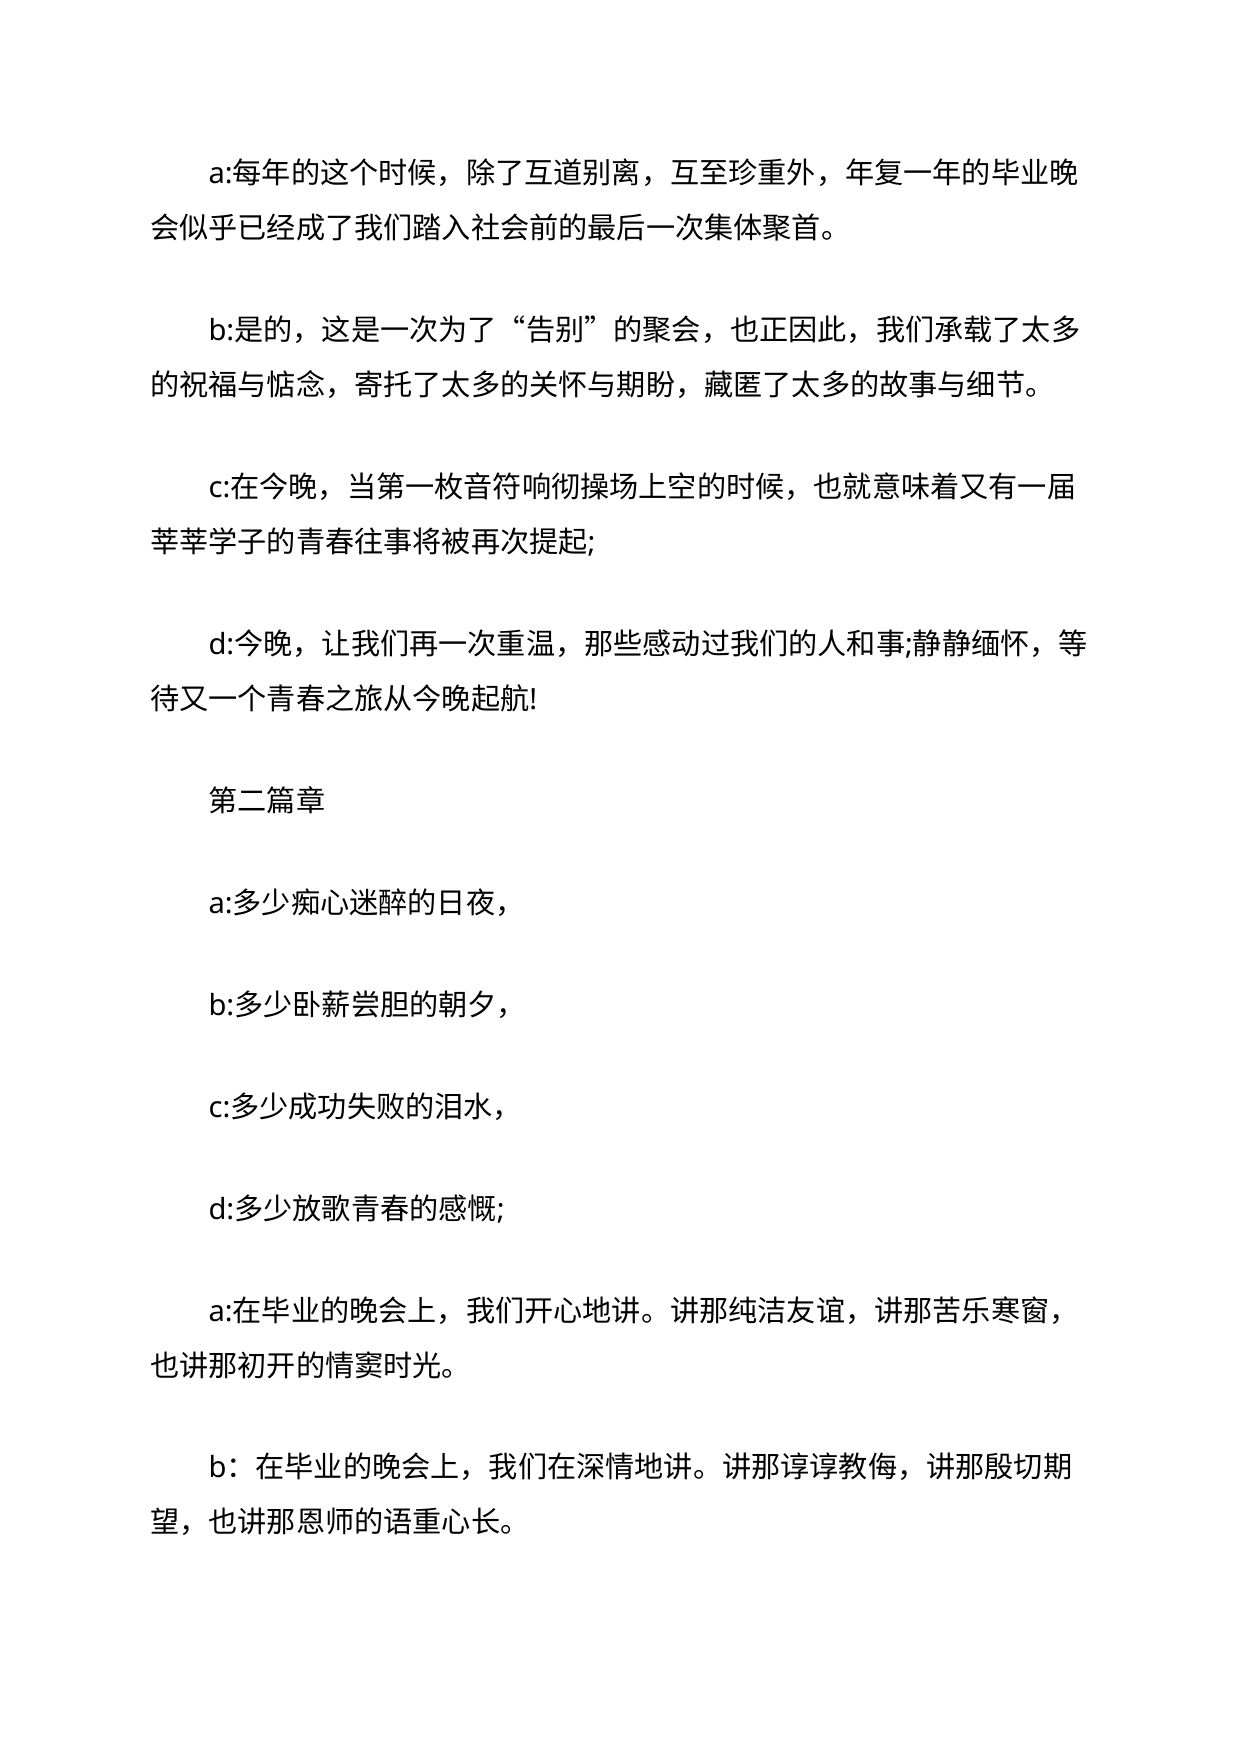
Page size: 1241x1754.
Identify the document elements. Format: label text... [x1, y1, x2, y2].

text b:多少卧薪尝胆的朝夕， [150, 981, 1090, 1024]
text 第二篇章 [150, 777, 1090, 820]
text b：在毕业的晚会上，我们在深情地讲。讲那谆谆教侮，讲那殷切期望，也讲那恩师的语重心长。 [150, 1444, 1090, 1541]
text a:每年的这个时候，除了互道别离，互至珍重外，年复一年的毕业晚会似乎已经成了我们踏入社会前的最后一次集体聚首。 [150, 150, 1090, 247]
text d:今晚，让我们再一次重温，那些感动过我们的人和事;静静缅怀，等待又一个青春之旅从今晚起航! [150, 621, 1090, 718]
text c:在今晚，当第一枚音符响彻操场上空的时候，也就意味着又有一届莘莘学子的青春往事将被再次提起; [150, 463, 1090, 561]
text b:是的，这是一次为了“告别”的聚会，也正因此，我们承载了太多的祝福与惦念，寄托了太多的关怀与期盼，藏匿了太多的故事与细节。 [150, 307, 1090, 404]
text d:多少放歌青春的感慨; [150, 1185, 1090, 1228]
text a:多少痴心迷醉的日夜， [150, 879, 1090, 922]
text c:多少成功失败的泪水， [150, 1083, 1090, 1126]
text a:在毕业的晚会上，我们开心地讲。讲那纯洁友谊，讲那苦乐寒窗，也讲那初开的情窦时光。 [150, 1287, 1090, 1384]
